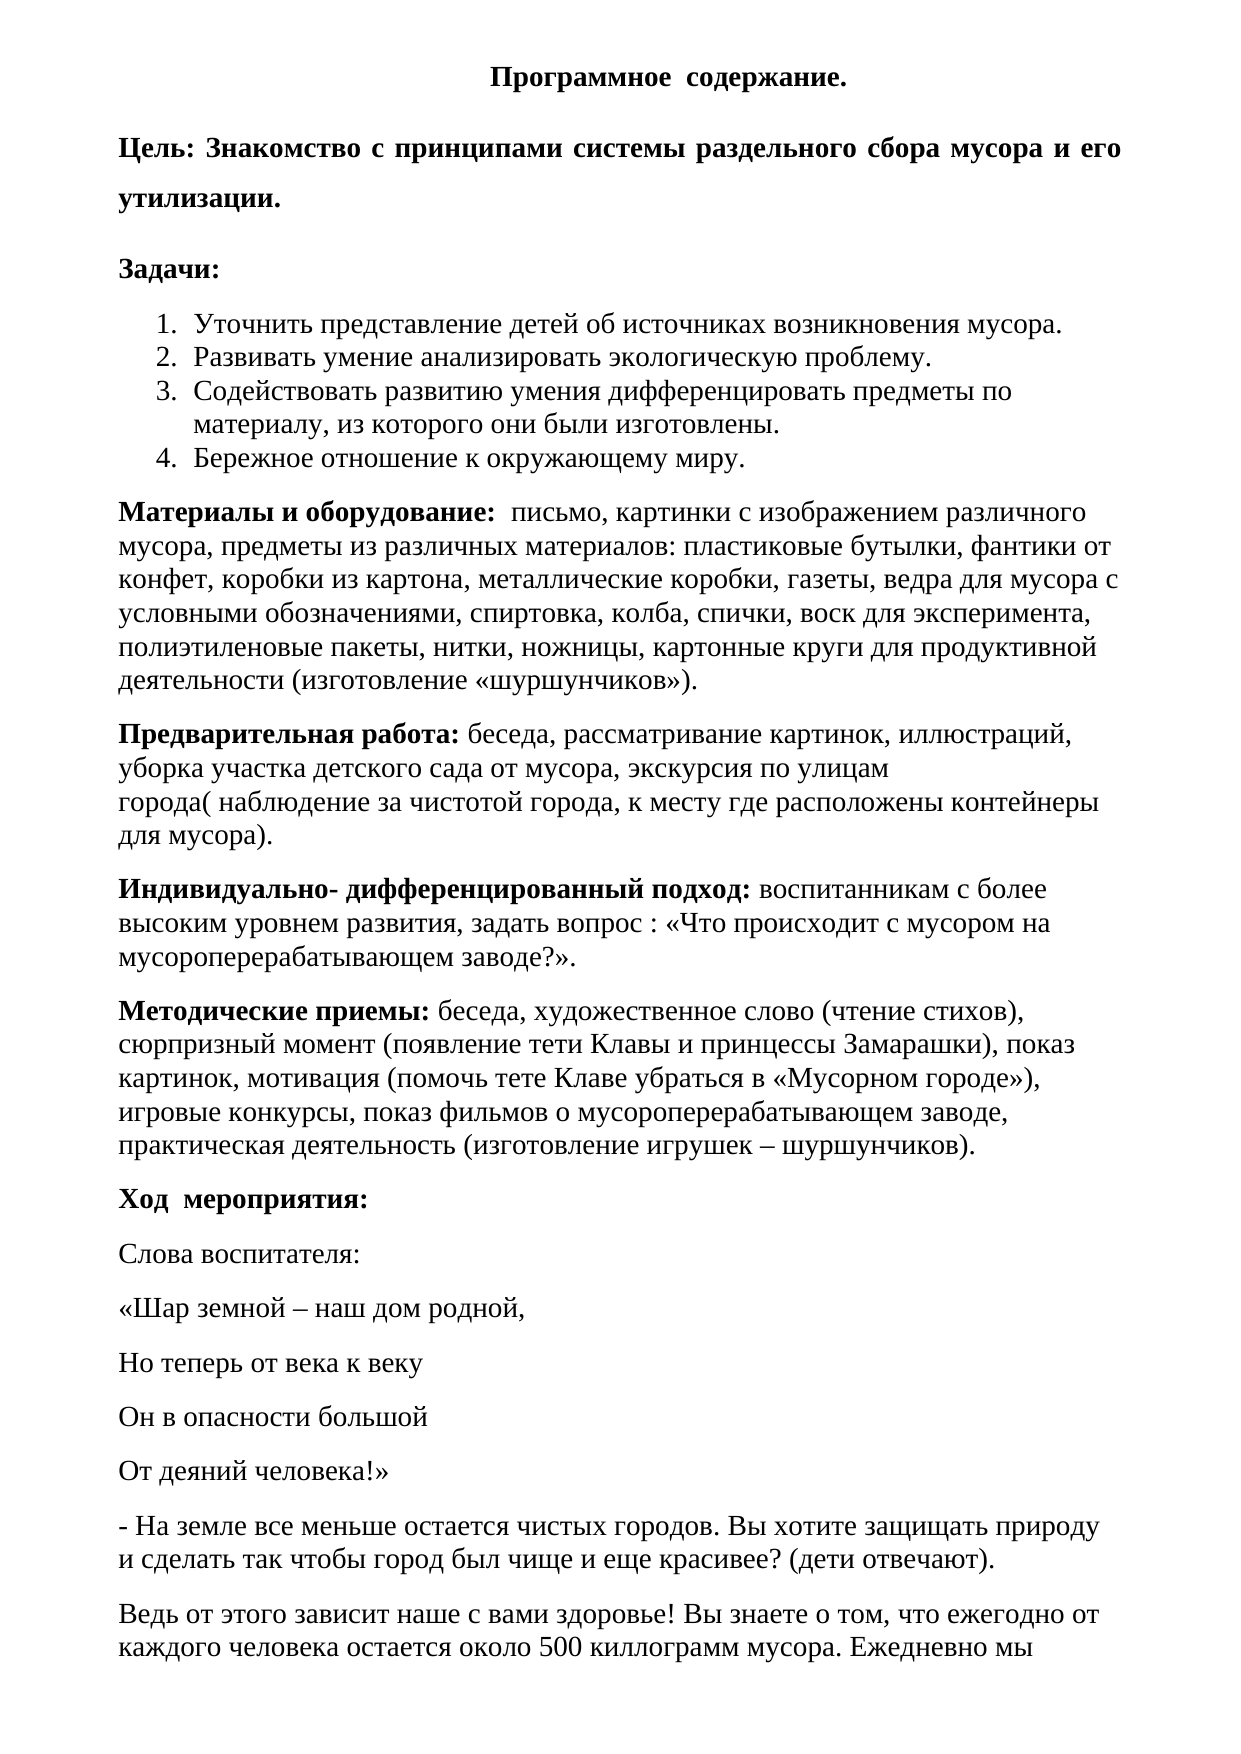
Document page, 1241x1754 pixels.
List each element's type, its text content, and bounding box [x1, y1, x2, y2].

text Предварительная работа: беседа, рассматривание картинок, иллюстраций, уборка участка детского сада от мусора, экскурсия по улицам города( наблюдение за чистотой города, к месту где расположены контейнеры для мусора). [118, 717, 1122, 851]
list Развивать умение анализировать экологическую проблему. [156, 339, 1122, 373]
text Задачи: [118, 252, 1122, 285]
list Бережное отношение к окружающему миру. [156, 440, 1122, 474]
text От деяний человека!» [118, 1453, 1122, 1487]
text Слова воспитателя: [118, 1236, 1122, 1269]
text «Шар земной – наш дом родной, [118, 1290, 1122, 1324]
text Индивидуально- дифференцированный подход: воспитанникам с более высоким уровнем развития, задать вопрос : «Что происходит с мусором на мусороперерабатывающем заводе?». [118, 872, 1122, 972]
list Содействовать развитию умения дифференцировать предметы по материалу, из которого они были изготовлены. [156, 373, 1122, 440]
text Но теперь от века к веку [118, 1345, 1122, 1378]
text Методические приемы: беседа, художественное слово (чтение стихов), сюрпризный момент (появление тети Клавы и принцессы Замарашки), показ картинок, мотивация (помочь тете Клаве убраться в «Мусорном городе»), игровые конкурсы, показ фильмов о мусороперерабатывающем заводе, практическая деятельность (изготовление игрушек – шуршунчиков). [118, 993, 1122, 1161]
text Программное содержание. [118, 59, 1122, 93]
text Ход мероприятия: [118, 1182, 1122, 1215]
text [118, 1596, 1122, 1663]
text Материалы и оборудование: письмо, картинки с изображением различного мусора, предметы из различных материалов: пластиковые бутылки, фантики от конфет, коробки из картона, металлические коробки, газеты, ведра для мусора с условными обозначениями, спиртовка, колба, спички, воск для эксперимента, полиэтиленовые пакеты, нитки, ножницы, картонные круги для продуктивной деятельности (изготовление «шуршунчиков»). [118, 494, 1122, 696]
text Цель: Знакомство с принципами системы раздельного сбора мусора и его утилизации. [118, 130, 1122, 214]
list Уточнить представление детей об источниках возникновения мусора. [156, 306, 1122, 339]
text - На земле все меньше остается чистых городов. Вы хотите защищать природу и сделать так чтобы город был чище и еще красивее? (дети отвечают). [118, 1508, 1122, 1575]
text Он в опасности большой [118, 1399, 1122, 1433]
